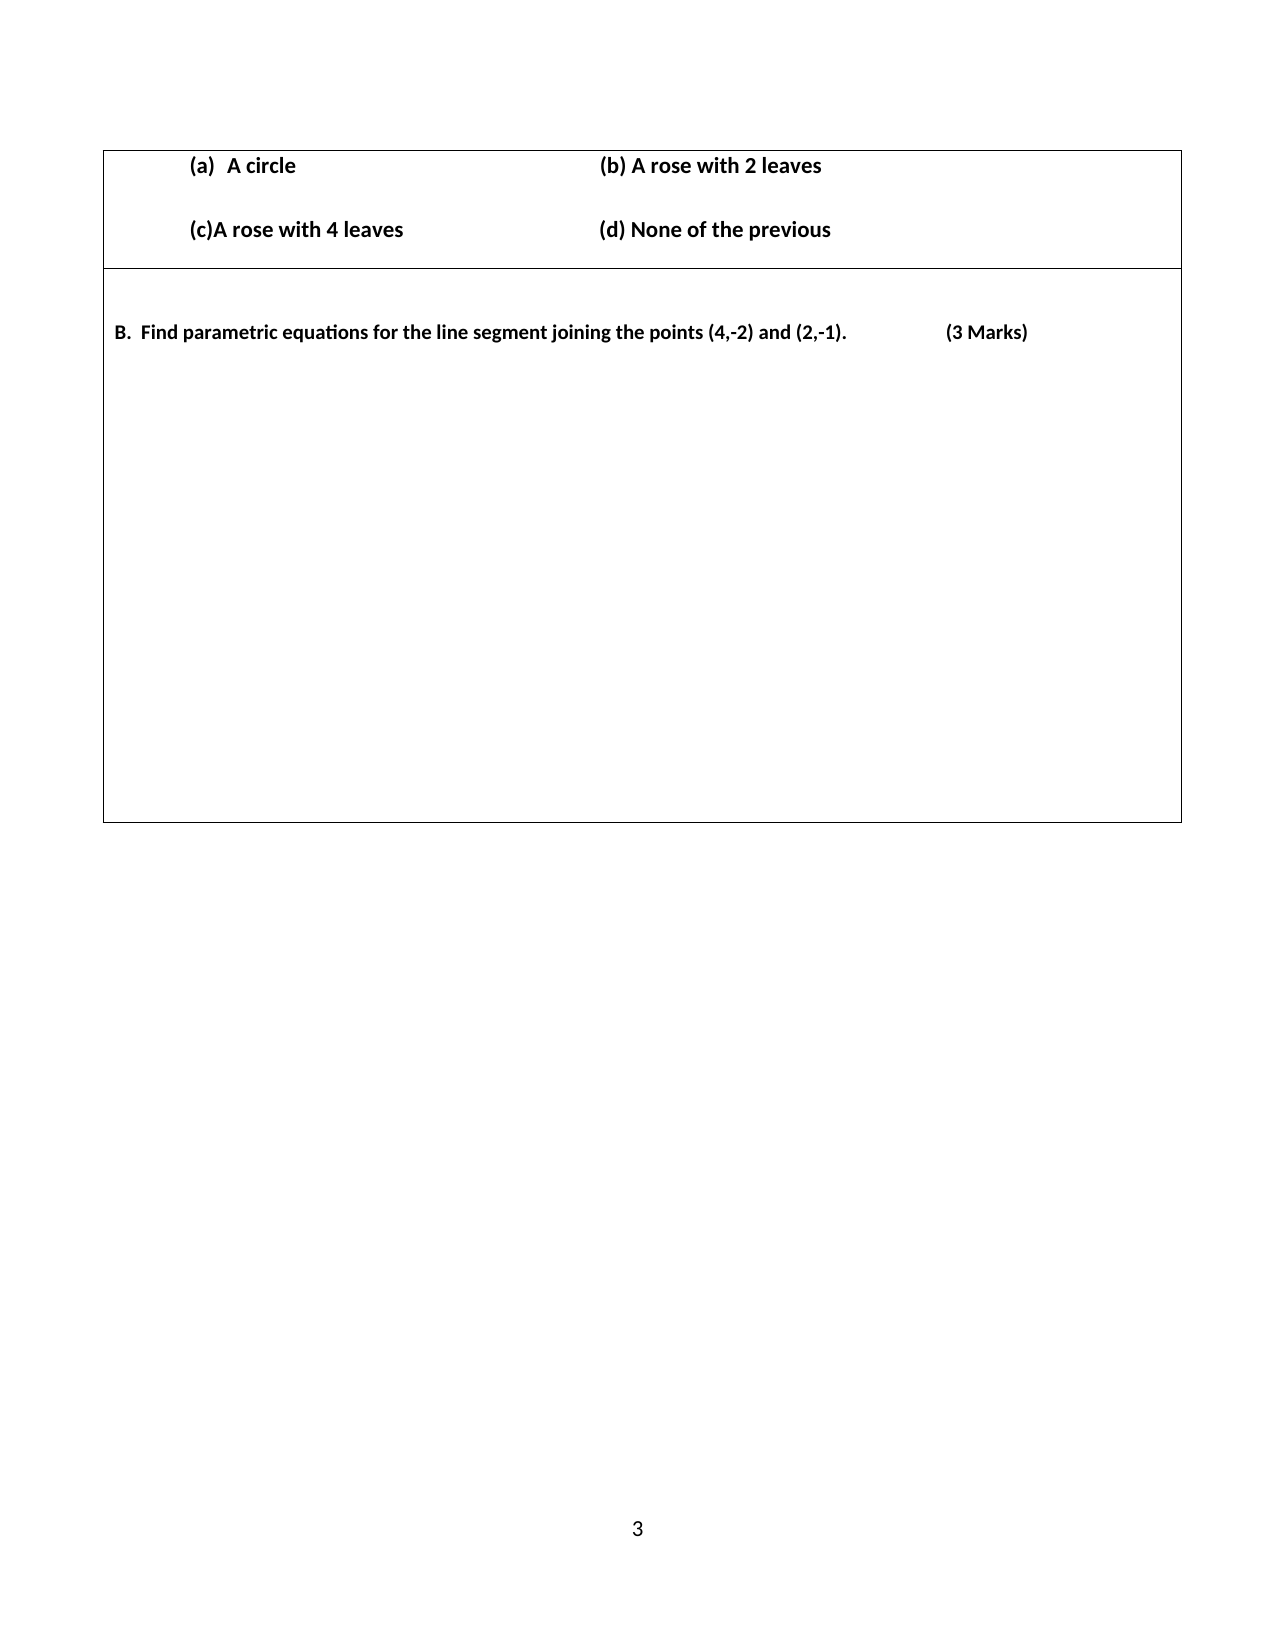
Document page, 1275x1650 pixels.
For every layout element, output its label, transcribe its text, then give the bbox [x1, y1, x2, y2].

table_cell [104, 151, 1181, 268]
table_cell B. Find parametric equations for the line segment joining the points (4,-2) and (2,-1). (3 Marks) [104, 269, 1181, 822]
